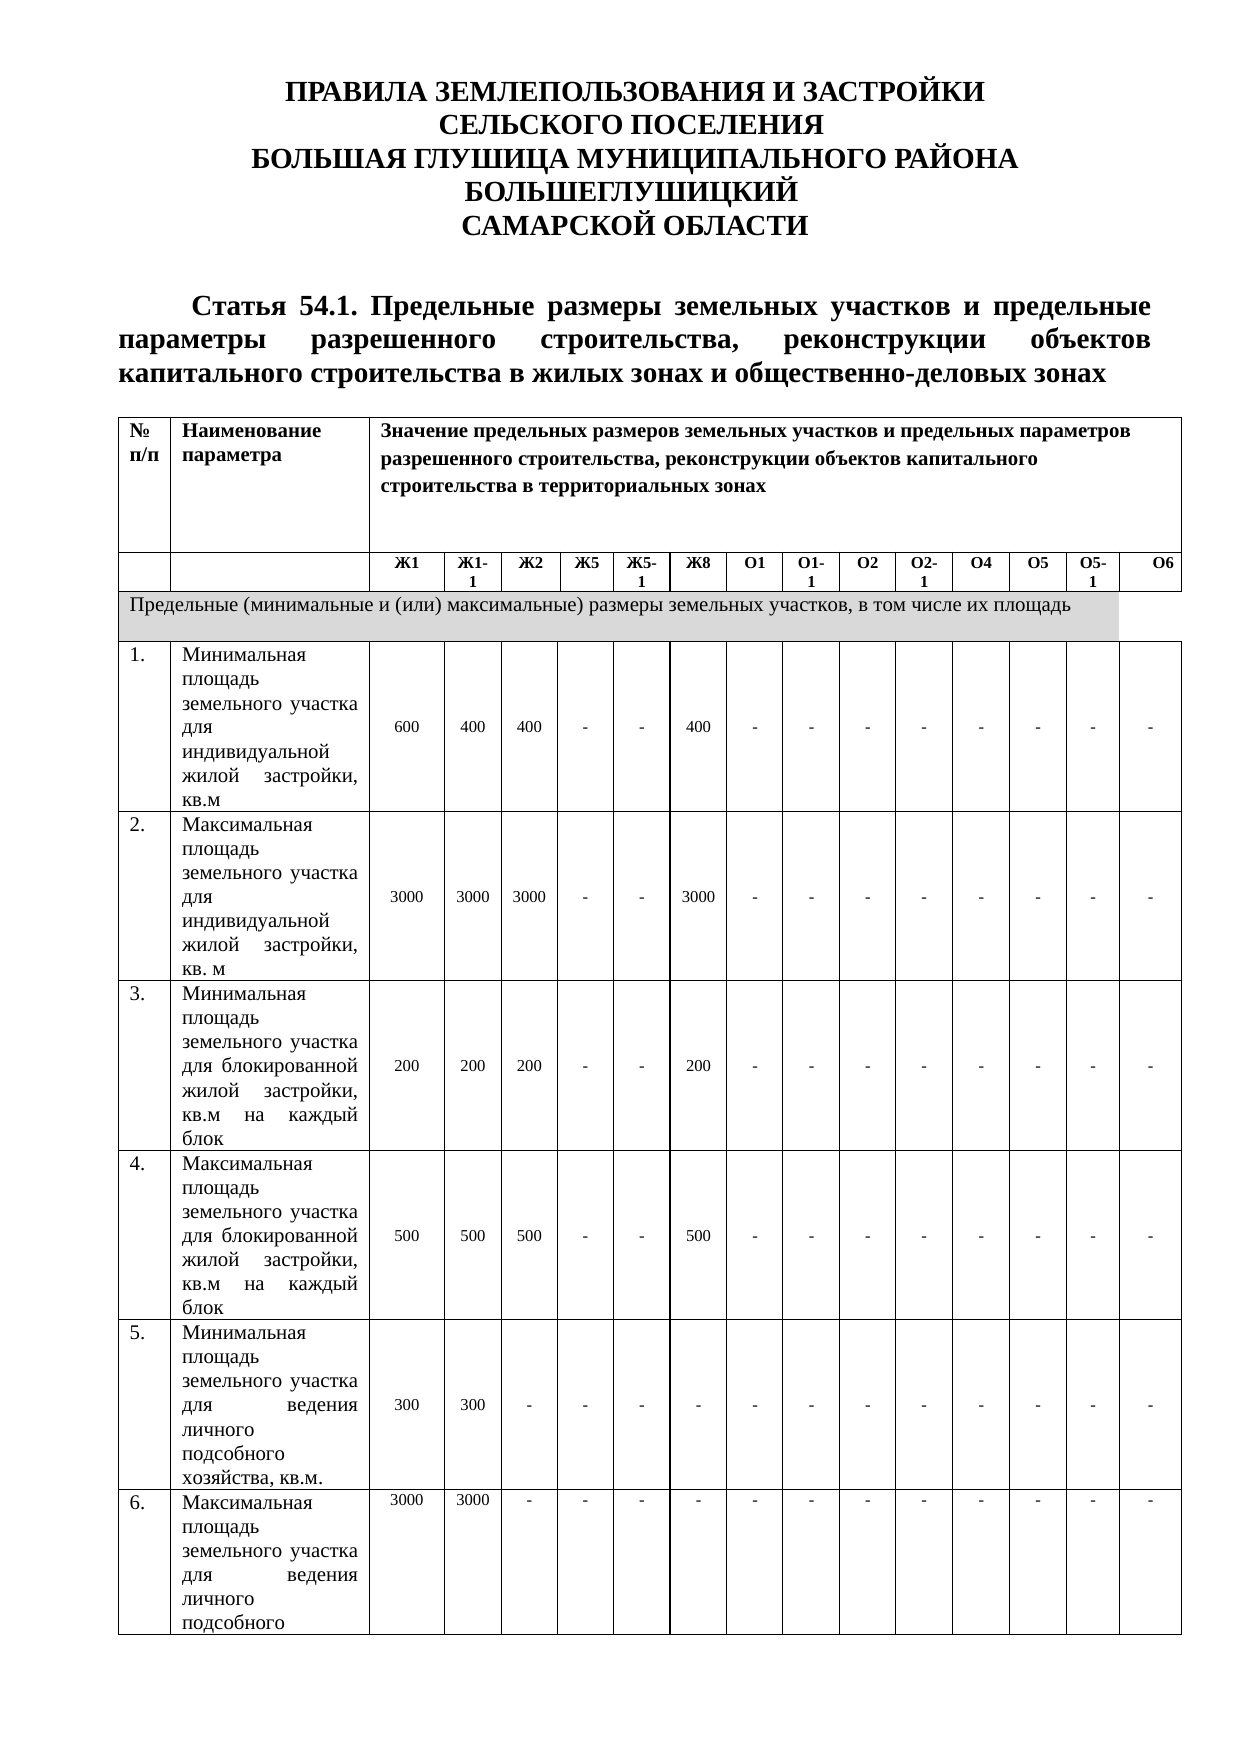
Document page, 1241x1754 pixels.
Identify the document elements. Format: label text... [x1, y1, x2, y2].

table_cell О1-1 [783, 553, 839, 591]
table_header № п/п [119, 418, 170, 552]
table_cell - [953, 1490, 1009, 1634]
table_cell 400 [445, 642, 501, 811]
table_cell [119, 981, 170, 1150]
table_cell О4 [953, 553, 1009, 591]
table_cell Ж1 [370, 553, 444, 591]
table_cell - [614, 1151, 669, 1319]
table_cell - [783, 1320, 839, 1489]
table_cell - [783, 1490, 839, 1634]
table_cell - [953, 642, 1009, 811]
table_cell - [1120, 812, 1181, 980]
table_cell - [840, 1490, 895, 1634]
table_cell - [1120, 981, 1181, 1150]
table_cell - [896, 1320, 952, 1489]
table_cell Ж5 [561, 553, 613, 591]
table_cell - [1120, 642, 1181, 811]
table_cell - [558, 1151, 613, 1319]
table_cell О1 [727, 553, 782, 591]
table_cell - [558, 642, 613, 811]
table_cell - [840, 642, 895, 811]
table_cell 500 [445, 1151, 501, 1319]
table_cell [119, 1151, 170, 1319]
table_cell - [1120, 1151, 1181, 1319]
table_cell - [896, 812, 952, 980]
table_cell - [1010, 1320, 1066, 1489]
table_cell 500 [502, 1151, 557, 1319]
table_cell - [558, 981, 613, 1150]
table_cell О6 [1120, 553, 1181, 591]
table_cell О5-1 [1067, 553, 1119, 591]
table_cell - [1067, 642, 1119, 811]
table_cell - [896, 981, 952, 1150]
text ПРАВИЛА ЗЕМЛЕПОЛЬЗОВАНИЯ И ЗАСТРОЙКИ СЕЛЬСКОГО ПОСЕЛЕНИЯ БОЛЬШАЯ ГЛУШИЦА МУНИЦИПАЛЬНОГО РАЙОНА БОЛЬШЕГЛУШИЦКИЙ САМАРСКОЙ ОБЛАСТИ [118, 74, 1152, 242]
table_cell 3000 [370, 812, 444, 980]
table_cell - [896, 1490, 952, 1634]
table_cell Минимальная площадь земельного участка для индивидуальной жилой застройки, кв.м [171, 642, 369, 811]
table_cell - [1067, 1151, 1119, 1319]
table_cell 200 [370, 981, 444, 1150]
table_cell - [614, 1490, 669, 1634]
table_cell Предельные (минимальные и (или) максимальные) размеры земельных участков, в том числе их площадь [119, 592, 1119, 641]
table_cell 3000 [502, 812, 557, 980]
table_cell 300 [370, 1320, 444, 1489]
table_cell - [1067, 981, 1119, 1150]
table_cell - [1067, 1320, 1119, 1489]
table_cell - [558, 1320, 613, 1489]
table_cell - [614, 981, 669, 1150]
table_cell Максимальная площадь земельного участка для блокированной жилой застройки, кв.м на каждый блок [171, 1151, 369, 1319]
table_cell - [727, 812, 782, 980]
table_cell 200 [445, 981, 501, 1150]
table_cell - [1010, 981, 1066, 1150]
table_cell - [840, 1320, 895, 1489]
table_cell - [614, 1320, 669, 1489]
table_cell - [614, 642, 669, 811]
table_cell 500 [671, 1151, 726, 1319]
table_cell - [614, 812, 669, 980]
table_cell - [783, 1151, 839, 1319]
table_cell [119, 812, 170, 980]
table_cell [119, 1490, 170, 1634]
table_cell - [783, 812, 839, 980]
table_cell О2-1 [896, 553, 952, 591]
table_cell - [1010, 1151, 1066, 1319]
table_cell 3000 [370, 1490, 444, 1634]
table_cell 200 [671, 981, 726, 1150]
table_cell - [727, 1490, 782, 1634]
table_cell Минимальная площадь земельного участка для ведения личного подсобного хозяйства, кв.м. [171, 1320, 369, 1489]
table_cell - [558, 1490, 613, 1634]
table_cell [119, 553, 170, 591]
table_cell 600 [370, 642, 444, 811]
table_cell Минимальная площадь земельного участка для блокированной жилой застройки, кв.м на каждый блок [171, 981, 369, 1150]
table_cell - [896, 1151, 952, 1319]
table_cell - [783, 981, 839, 1150]
table_cell - [953, 1320, 1009, 1489]
table_cell - [502, 1320, 557, 1489]
table_cell [171, 553, 369, 591]
table_cell - [896, 642, 952, 811]
table_cell Ж1-1 [445, 553, 501, 591]
table_cell 400 [502, 642, 557, 811]
table_cell - [671, 1490, 726, 1634]
table_cell 3000 [445, 812, 501, 980]
table_header Значение предельных размеров земельных участков и предельных параметров разрешенного строительства, реконструкции объектов капитального строительства в территориальных зонах [370, 418, 1181, 552]
table_cell 400 [671, 642, 726, 811]
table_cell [171, 1490, 369, 1634]
table_cell - [783, 642, 839, 811]
table_cell 200 [502, 981, 557, 1150]
table_cell - [727, 642, 782, 811]
table_cell - [1120, 1320, 1181, 1489]
table_cell - [1067, 1490, 1119, 1634]
table_cell О5 [1010, 553, 1066, 591]
table_cell - [727, 1151, 782, 1319]
table_cell - [727, 1320, 782, 1489]
table_cell [119, 1320, 170, 1489]
table_cell - [953, 812, 1009, 980]
table_cell - [671, 1320, 726, 1489]
table_cell Ж5-1 [614, 553, 669, 591]
table_cell - [840, 812, 895, 980]
table_cell - [1010, 642, 1066, 811]
table_cell 3000 [445, 1490, 501, 1634]
table_cell 300 [445, 1320, 501, 1489]
table_cell Максимальная площадь земельного участка для индивидуальной жилой застройки, кв. м [171, 812, 369, 980]
table_cell - [727, 981, 782, 1150]
table_cell - [502, 1490, 557, 1634]
table_cell - [953, 1151, 1009, 1319]
table_cell - [840, 1151, 895, 1319]
table_cell О2 [840, 553, 895, 591]
table_cell Ж2 [502, 553, 560, 591]
table_cell [119, 642, 170, 811]
table_cell - [1120, 1490, 1181, 1634]
table_cell - [1067, 812, 1119, 980]
text Статья 54.1. Предельные размеры земельных участков и предельные параметры разрешенного строительства, реконструкции объектов капитального строительства в жилых зонах и общественно-деловых зонах [118, 288, 1152, 388]
table_header Наименование параметра [171, 418, 369, 552]
table_cell - [953, 981, 1009, 1150]
table_cell 3000 [671, 812, 726, 980]
table_cell - [840, 981, 895, 1150]
table_cell Ж8 [671, 553, 726, 591]
table_cell 500 [370, 1151, 444, 1319]
table_cell - [1010, 1490, 1066, 1634]
table_cell - [1010, 812, 1066, 980]
table_cell - [558, 812, 613, 980]
